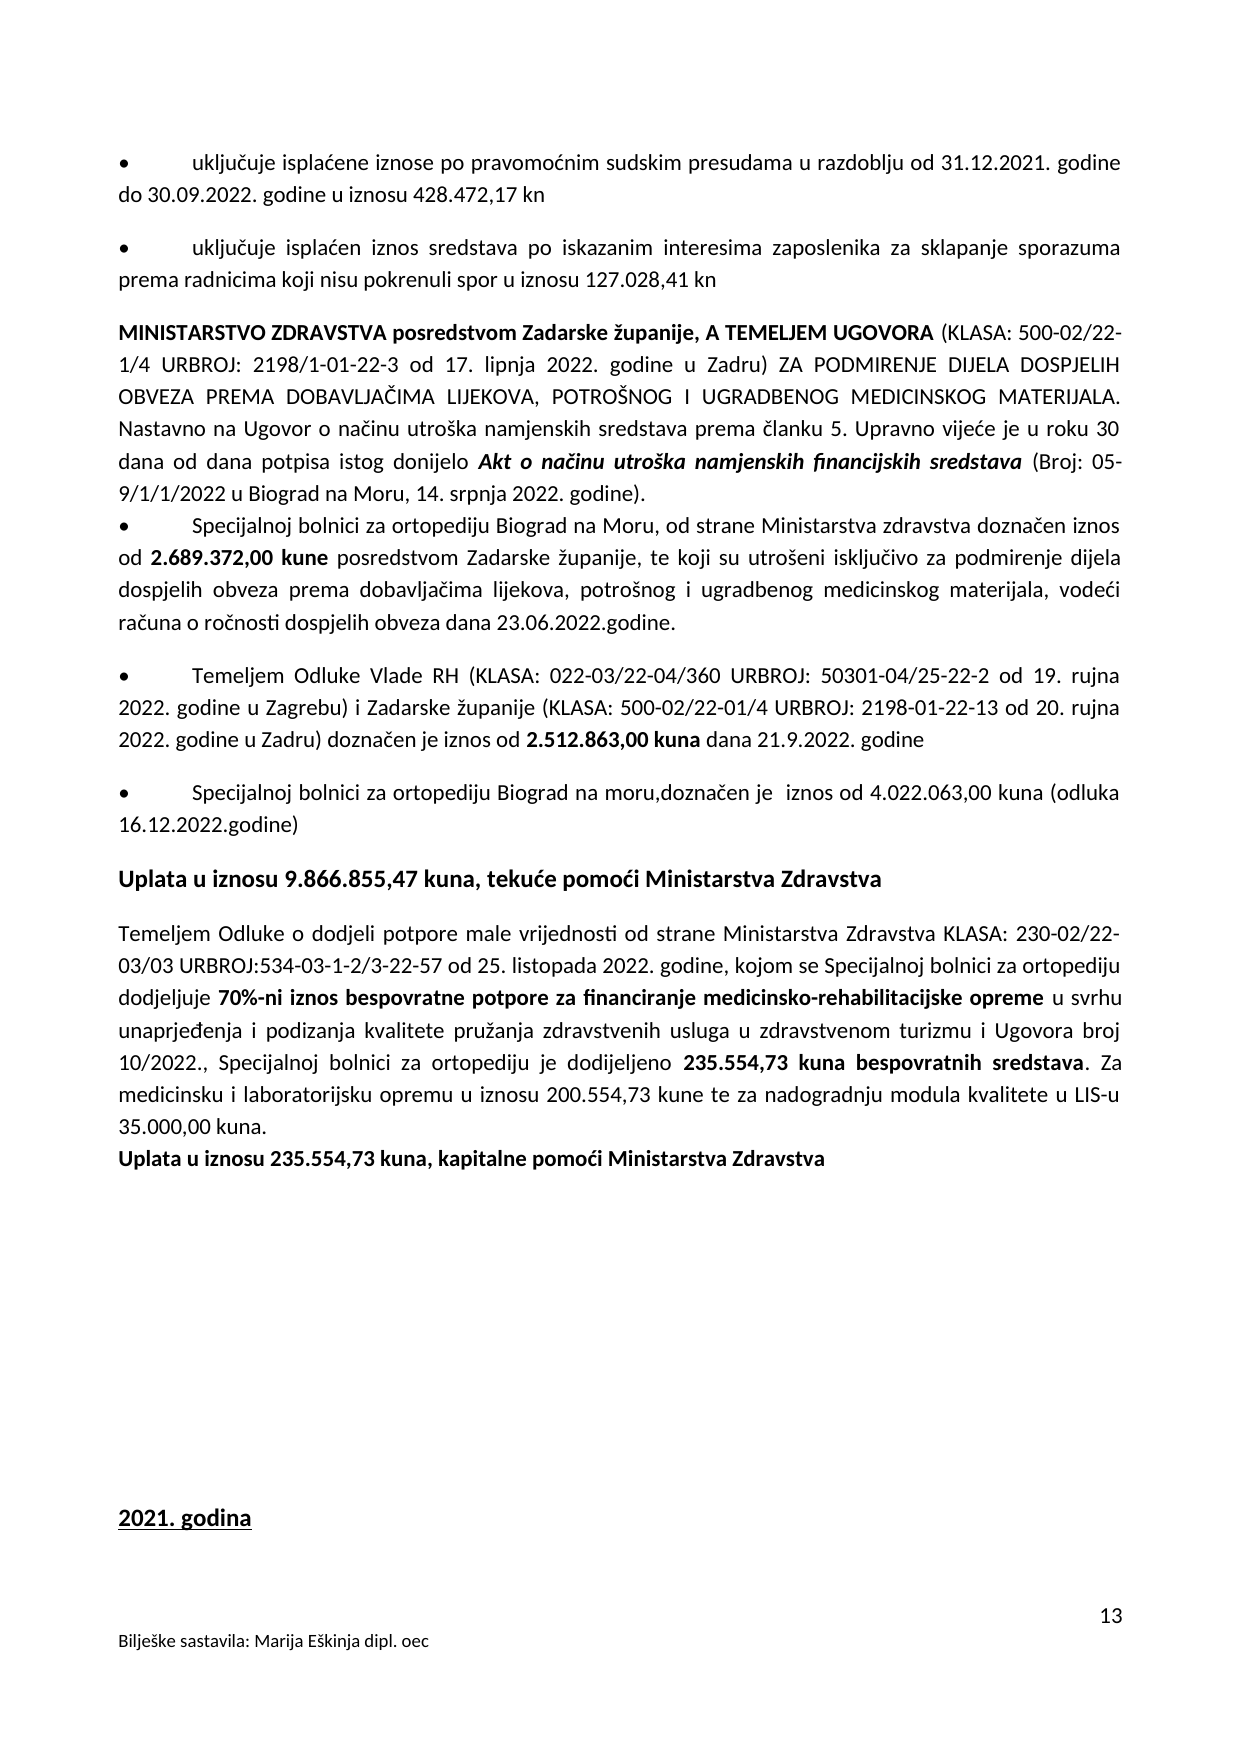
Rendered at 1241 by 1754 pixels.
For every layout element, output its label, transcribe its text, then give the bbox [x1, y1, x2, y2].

text Uplata u iznosu 235.554,73 kuna, kapitalne pomoći Ministarstva Zdravstva [118, 1144, 1122, 1172]
text • Specijalnoj bolnici za ortopediju Biograd na moru,doznačen je iznos od 4.022.063,00 kuna (odluka 16.12.2022.godine) [118, 778, 1122, 838]
text • uključuje isplaćen iznos sredstava po iskazanim interesima zaposlenika za sklapanje sporazuma prema radnicima koji nisu pokrenuli spor u iznosu 127.028,41 kn [118, 233, 1122, 293]
text 2021. godina [118, 1502, 1122, 1533]
text Temeljem Odluke o dodjeli potpore male vrijednosti od strane Ministarstva Zdravstva KLASA: 230-02/22-03/03 URBROJ:534-03-1-2/3-22-57 od 25. listopada 2022. godine, kojom se Specijalnoj bolnici za ortopediju dodjeljuje 70%-ni iznos bespovratne potpore za financiranje medicinsko-rehabilitacijske opreme u svrhu unaprjeđenja i podizanja kvalitete pružanja zdravstvenih usluga u zdravstvenom turizmu i Ugovora broj 10/2022., Specijalnoj bolnici za ortopediju je dodijeljeno 235.554,73 kuna bespovratnih sredstava. Za medicinsku i laboratorijsku opremu u iznosu 200.554,73 kune te za nadogradnju modula kvalitete u LIS-u 35.000,00 kuna. [118, 919, 1122, 1140]
text • Temeljem Odluke Vlade RH (KLASA: 022-03/22-04/360 URBROJ: 50301-04/25-22-2 od 19. rujna 2022. godine u Zagrebu) i Zadarske županije (KLASA: 500-02/22-01/4 URBROJ: 2198-01-22-13 od 20. rujna 2022. godine u Zadru) doznačen je iznos od 2.512.863,00 kuna dana 21.9.2022. godine [118, 661, 1122, 753]
text • Specijalnoj bolnici za ortopediju Biograd na Moru, od strane Ministarstva zdravstva doznačen iznos od 2.689.372,00 kune posredstvom Zadarske županije, te koji su utrošeni isključivo za podmirenje dijela dospjelih obveza prema dobavljačima lijekova, potrošnog i ugradbenog medicinskog materijala, vodeći računa o ročnosti dospjelih obveza dana 23.06.2022.godine. [118, 511, 1122, 636]
text MINISTARSTVO ZDRAVSTVA posredstvom Zadarske županije, A TEMELJEM UGOVORA (KLASA: 500-02/22-1/4 URBROJ: 2198/1-01-22-3 od 17. lipnja 2022. godine u Zadru) ZA PODMIRENJE DIJELA DOSPJELIH OBVEZA PREMA DOBAVLJAČIMA LIJEKOVA, POTROŠNOG I UGRADBENOG MEDICINSKOG MATERIJALA. Nastavno na Ugovor o načinu utroška namjenskih sredstava prema članku 5. Upravno vijeće je u roku 30 dana od dana potpisa istog donijelo Akt o načinu utroška namjenskih financijskih sredstava (Broj: 05-9/1/1/2022 u Biograd na Moru, 14. srpnja 2022. godine). [118, 318, 1122, 507]
text Uplata u iznosu 9.866.855,47 kuna, tekuće pomoći Ministarstva Zdravstva [118, 863, 1122, 894]
text • uključuje isplaćene iznose po pravomoćnim sudskim presudama u razdoblju od 31.12.2021. godine do 30.09.2022. godine u iznosu 428.472,17 kn [118, 148, 1122, 208]
